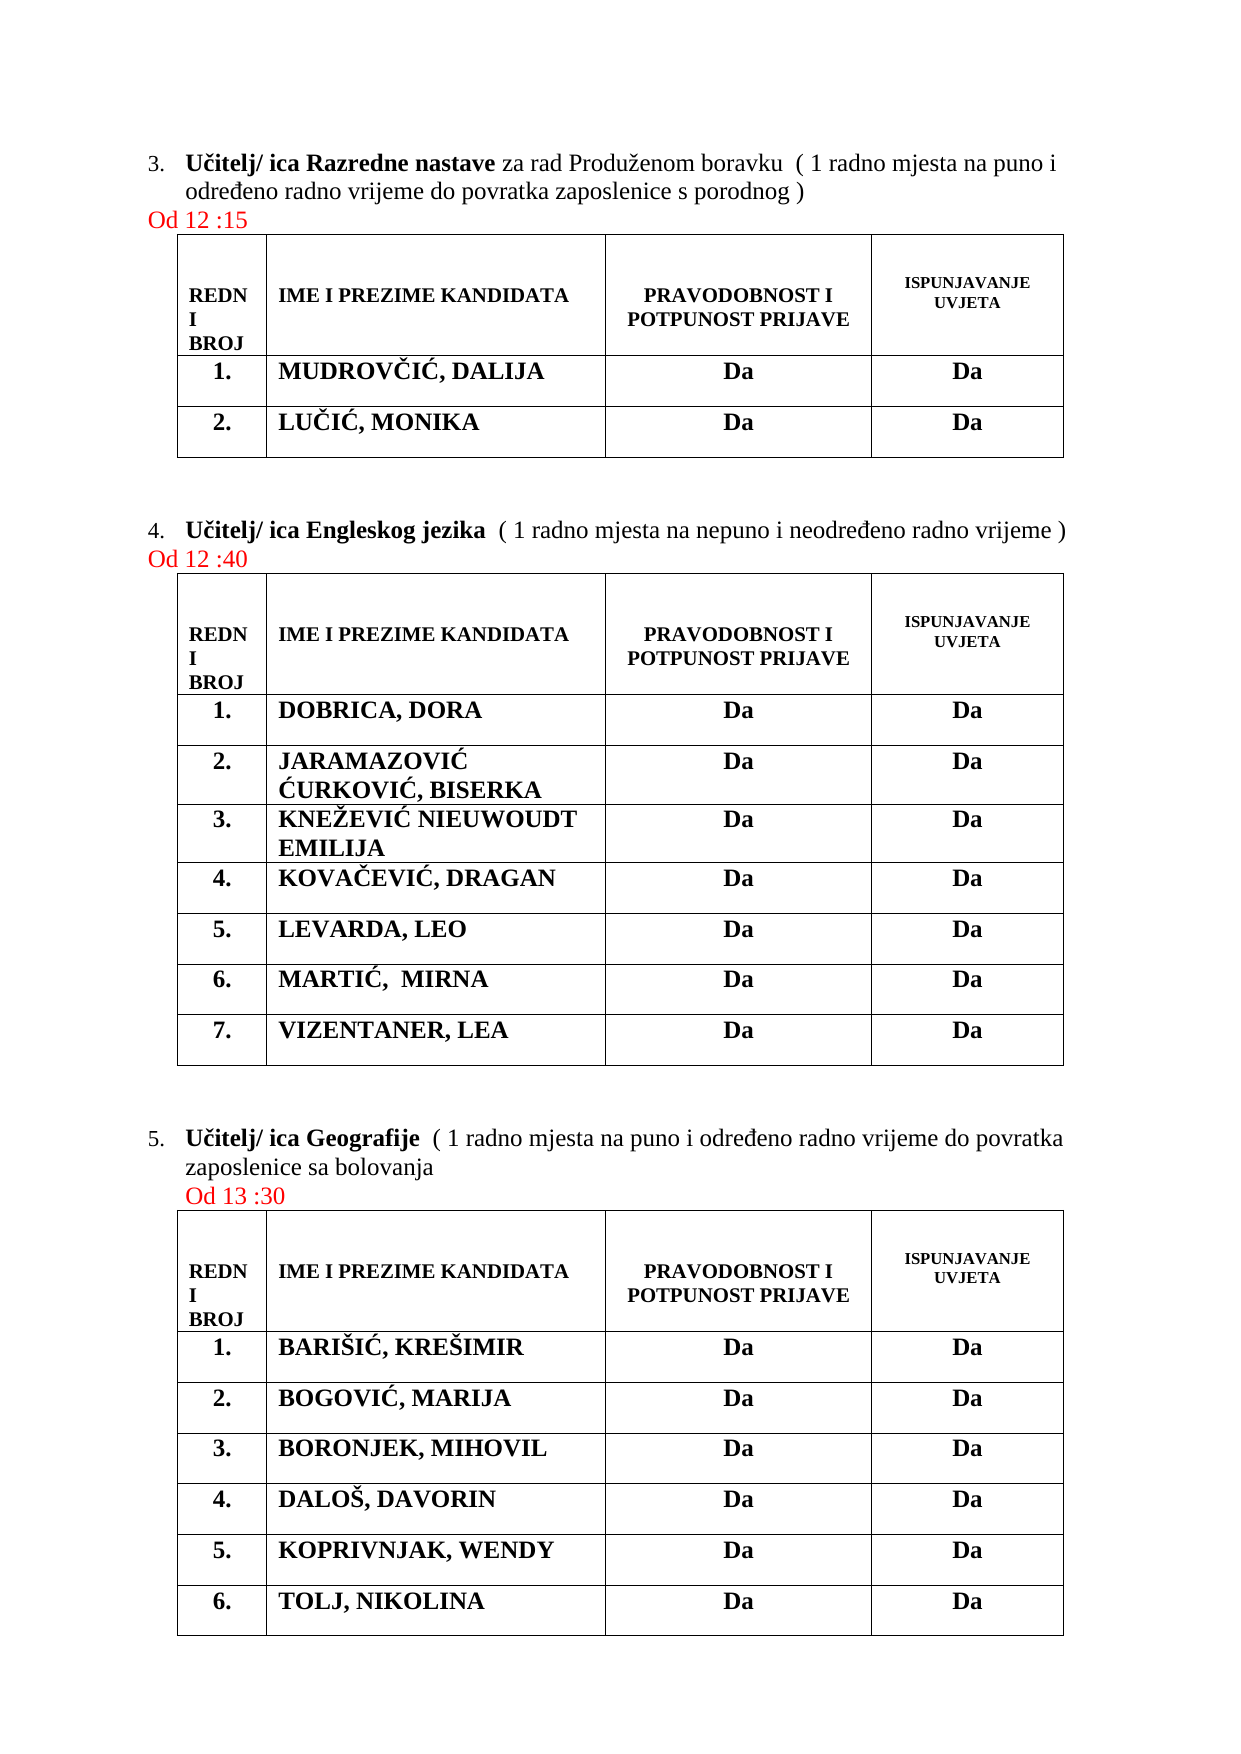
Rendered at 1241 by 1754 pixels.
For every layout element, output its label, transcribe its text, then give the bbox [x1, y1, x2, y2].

text Od 12 :40 [148, 544, 1092, 573]
table_cell 3. [178, 1434, 266, 1483]
table_cell 1. [178, 695, 266, 745]
table_cell 2. [178, 746, 266, 803]
table_cell 4. [178, 863, 266, 913]
table_cell Da [606, 1586, 871, 1635]
table_cell Da [872, 914, 1063, 963]
table_header REDNI BROJ [178, 1211, 266, 1331]
table_cell 7. [178, 1015, 266, 1065]
table_cell Da [606, 1484, 871, 1534]
list Od 13 :30 [185, 1181, 1092, 1210]
table_cell LUČIĆ, MONIKA [267, 407, 605, 457]
table_cell KNEŽEVIĆ NIEUWOUDT EMILIJA [267, 805, 605, 862]
table_cell 2. [178, 407, 266, 457]
table_cell VIZENTANER, LEA [267, 1015, 605, 1065]
table_cell 1. [178, 1332, 266, 1382]
table_header REDNI BROJ [178, 574, 266, 694]
table_cell 2. [178, 1383, 266, 1432]
table_header PRAVODOBNOST I POTPUNOST PRIJAVE [606, 574, 871, 694]
table_cell Da [872, 1015, 1063, 1065]
table_cell Da [606, 1332, 871, 1382]
table_cell Da [872, 1484, 1063, 1534]
text Od 12 :15 [148, 205, 1092, 234]
table_cell Da [606, 1383, 871, 1432]
table_header ISPUNJAVANJE UVJETA [872, 574, 1063, 694]
table_cell Da [872, 863, 1063, 913]
list Učitelj/ ica Engleskog jezika ( 1 radno mjesta na nepuno i neodređeno radno vrijeme ) [148, 515, 1092, 544]
table_cell BORONJEK, MIHOVIL [267, 1434, 605, 1483]
table_cell JARAMAZOVIĆ ĆURKOVIĆ, BISERKA [267, 746, 605, 803]
list Učitelj/ ica Razredne nastave za rad Produženom boravku ( 1 radno mjesta na puno i određeno radno vrijeme do povratka zaposlenice s porodnog ) [148, 148, 1092, 205]
table_cell BOGOVIĆ, MARIJA [267, 1383, 605, 1432]
table_cell Da [872, 1535, 1063, 1585]
table_header ISPUNJAVANJE UVJETA [872, 1211, 1063, 1331]
table_cell Da [606, 1434, 871, 1483]
table_cell Da [606, 746, 871, 803]
table_cell Da [606, 1015, 871, 1065]
table_cell 5. [178, 914, 266, 963]
table_cell Da [872, 1332, 1063, 1382]
table_header IME I PREZIME KANDIDATA [267, 574, 605, 694]
table_cell Da [606, 695, 871, 745]
table_cell 4. [178, 1484, 266, 1534]
table_header PRAVODOBNOST I POTPUNOST PRIJAVE [606, 235, 871, 355]
table_cell BARIŠIĆ, KREŠIMIR [267, 1332, 605, 1382]
table_header PRAVODOBNOST I POTPUNOST PRIJAVE [606, 1211, 871, 1331]
table_cell 1. [178, 356, 266, 406]
table_cell Da [872, 1383, 1063, 1432]
table_cell MARTIĆ, MIRNA [267, 965, 605, 1014]
table_cell Da [872, 695, 1063, 745]
table_cell Da [872, 356, 1063, 406]
table_cell Da [872, 805, 1063, 862]
table_cell Da [606, 965, 871, 1014]
table_cell Da [872, 746, 1063, 803]
table_cell LEVARDA, LEO [267, 914, 605, 963]
table_cell 3. [178, 805, 266, 862]
table_cell KOPRIVNJAK, WENDY [267, 1535, 605, 1585]
table_cell Da [606, 863, 871, 913]
table_cell 6. [178, 965, 266, 1014]
table_cell Da [872, 407, 1063, 457]
table_cell TOLJ, NIKOLINA [267, 1586, 605, 1635]
list Učitelj/ ica Geografije ( 1 radno mjesta na puno i određeno radno vrijeme do povratka zaposlenice sa bolovanja [148, 1123, 1092, 1181]
table_cell Da [872, 1434, 1063, 1483]
table_cell Da [606, 1535, 871, 1585]
table_cell DALOŠ, DAVORIN [267, 1484, 605, 1534]
table_cell Da [606, 407, 871, 457]
table_cell Da [872, 1586, 1063, 1635]
table_cell Da [606, 914, 871, 963]
table_cell MUDROVČIĆ, DALIJA [267, 356, 605, 406]
table_cell 6. [178, 1586, 266, 1635]
table_cell Da [606, 805, 871, 862]
table_header ISPUNJAVANJE UVJETA [872, 235, 1063, 355]
table_header IME I PREZIME KANDIDATA [267, 235, 605, 355]
table_cell Da [606, 356, 871, 406]
table_cell 5. [178, 1535, 266, 1585]
table_cell Da [872, 965, 1063, 1014]
table_cell KOVAČEVIĆ, DRAGAN [267, 863, 605, 913]
table_header IME I PREZIME KANDIDATA [267, 1211, 605, 1331]
table_cell DOBRICA, DORA [267, 695, 605, 745]
table_header REDNI BROJ [178, 235, 266, 355]
